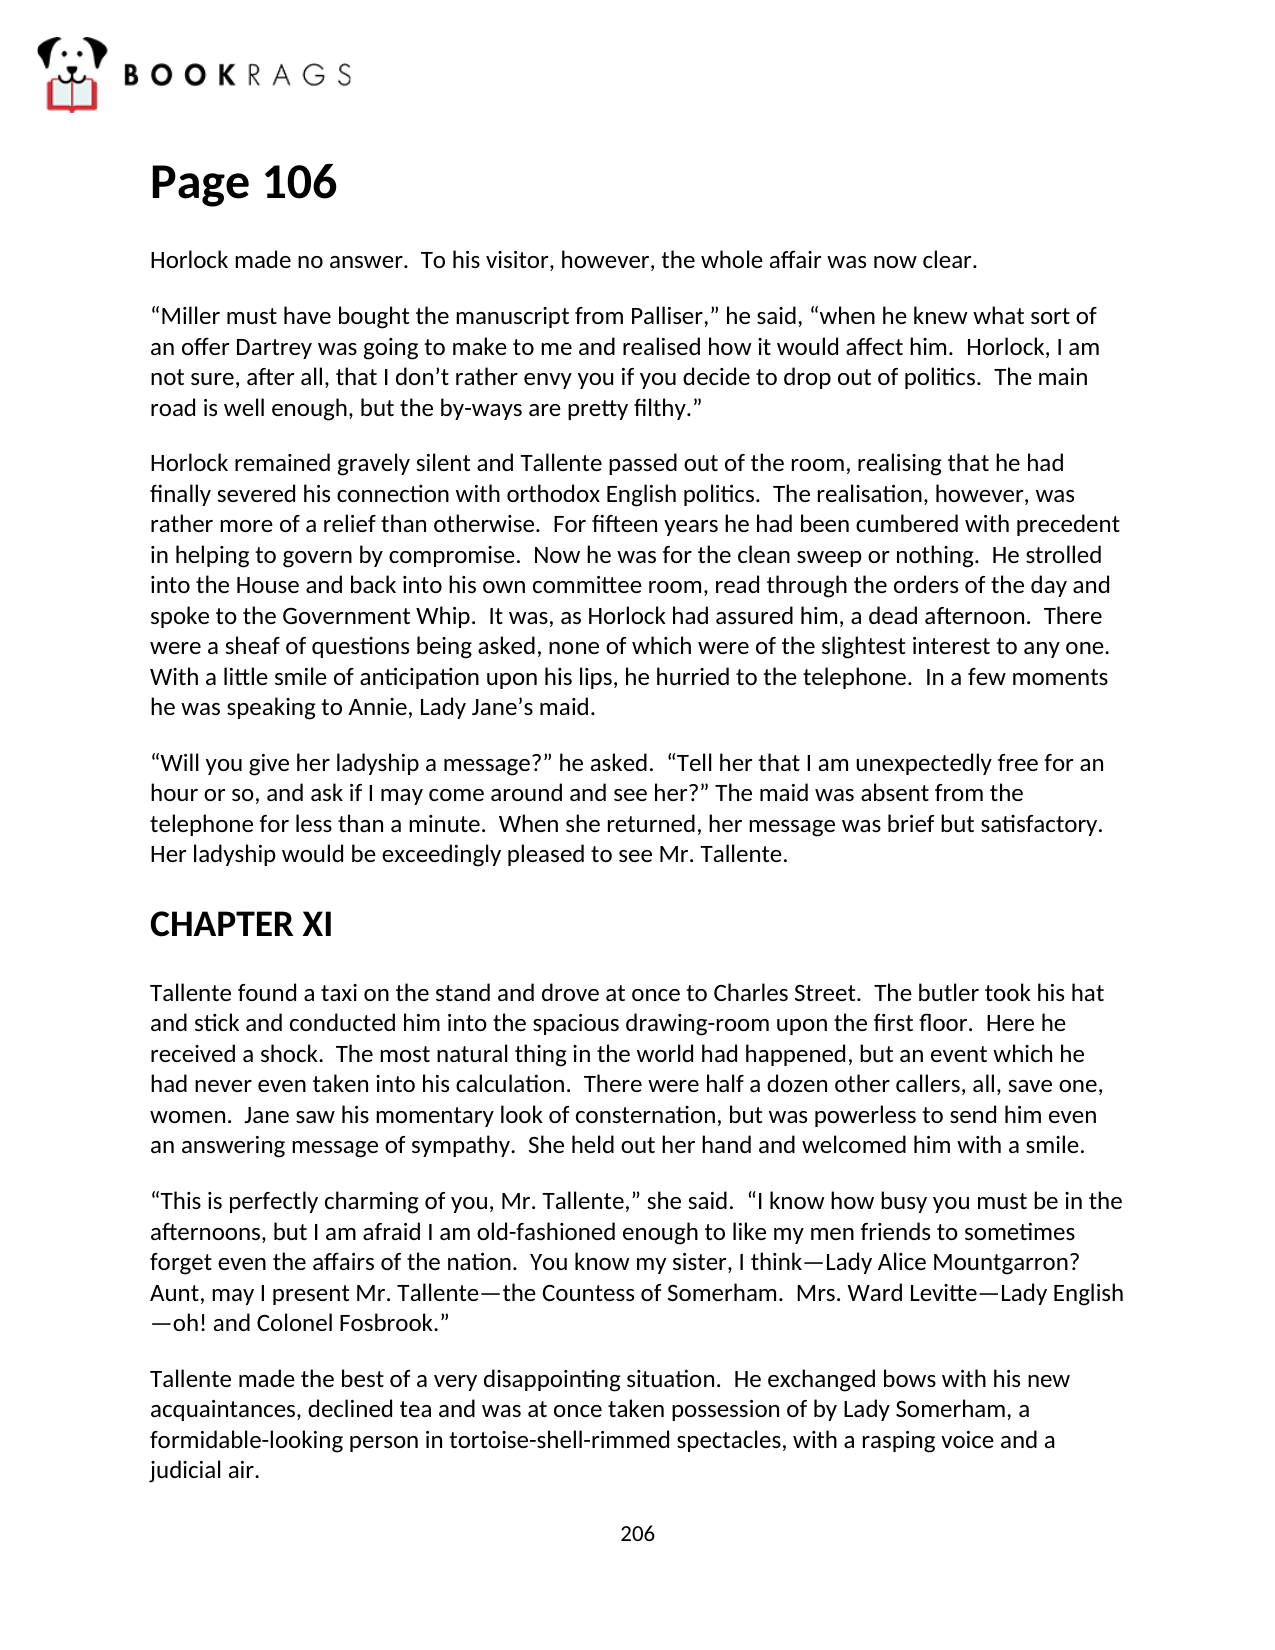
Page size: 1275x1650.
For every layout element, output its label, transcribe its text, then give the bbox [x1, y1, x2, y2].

text “This is perfectly charming of you, Mr. Tallente,” she said. “I know how busy you must be in the afternoons, but I am afraid I am old-fashioned enough to like my men friends to sometimes forget even the affairs of the nation. You know my sister, I think—­Lady Alice Mountgarron? Aunt, may I present Mr. Tallente—­the Countess of Somerham. Mrs. Ward Levitte—­Lady English—­oh! and Colonel Fosbrook.” [150, 1185, 1125, 1338]
text “Will you give her ladyship a message?” he asked. “Tell her that I am unexpectedly free for an hour or so, and ask if I may come around and see her?” The maid was absent from the telephone for less than a minute. When she returned, her message was brief but satisfactory. Her ladyship would be exceedingly pleased to see Mr. Tallente. [150, 747, 1125, 869]
text Horlock remained gravely silent and Tallente passed out of the room, realising that he had finally severed his connection with orthodox English politics. The realisation, however, was rather more of a relief than otherwise. For fifteen years he had been cumbered with precedent in helping to govern by compromise. Now he was for the clean sweep or nothing. He strolled into the House and back into his own committee room, read through the orders of the day and spoke to the Government Whip. It was, as Horlock had assured him, a dead afternoon. There were a sheaf of questions being asked, none of which were of the slightest interest to any one. With a little smile of anticipation upon his lips, he hurried to the telephone. In a few moments he was speaking to Annie, Lady Jane’s maid. [150, 447, 1125, 722]
text CHAPTER XI [150, 900, 1125, 946]
picture [37, 37, 351, 113]
text Page 106 [150, 150, 1125, 211]
text “Miller must have bought the manuscript from Palliser,” he said, “when he knew what sort of an offer Dartrey was going to make to me and realised how it would affect him. Horlock, I am not sure, after all, that I don’t rather envy you if you decide to drop out of politics. The main road is well enough, but the by-ways are pretty filthy.” [150, 300, 1125, 422]
text Tallente made the best of a very disappointing situation. He exchanged bows with his new acquaintances, declined tea and was at once taken possession of by Lady Somerham, a formidable-looking person in tortoise-shell-rimmed spectacles, with a rasping voice and a judicial air. [150, 1363, 1125, 1485]
text Horlock made no answer. To his visitor, however, the whole affair was now clear. [150, 244, 1125, 275]
text Tallente found a taxi on the stand and drove at once to Charles Street. The butler took his hat and stick and conducted him into the spacious drawing-room upon the first floor. Here he received a shock. The most natural thing in the world had happened, but an event which he had never even taken into his calculation. There were half a dozen other callers, all, save one, women. Jane saw his momentary look of consternation, but was powerless to send him even an answering message of sympathy. She held out her hand and welcomed him with a smile. [150, 977, 1125, 1160]
